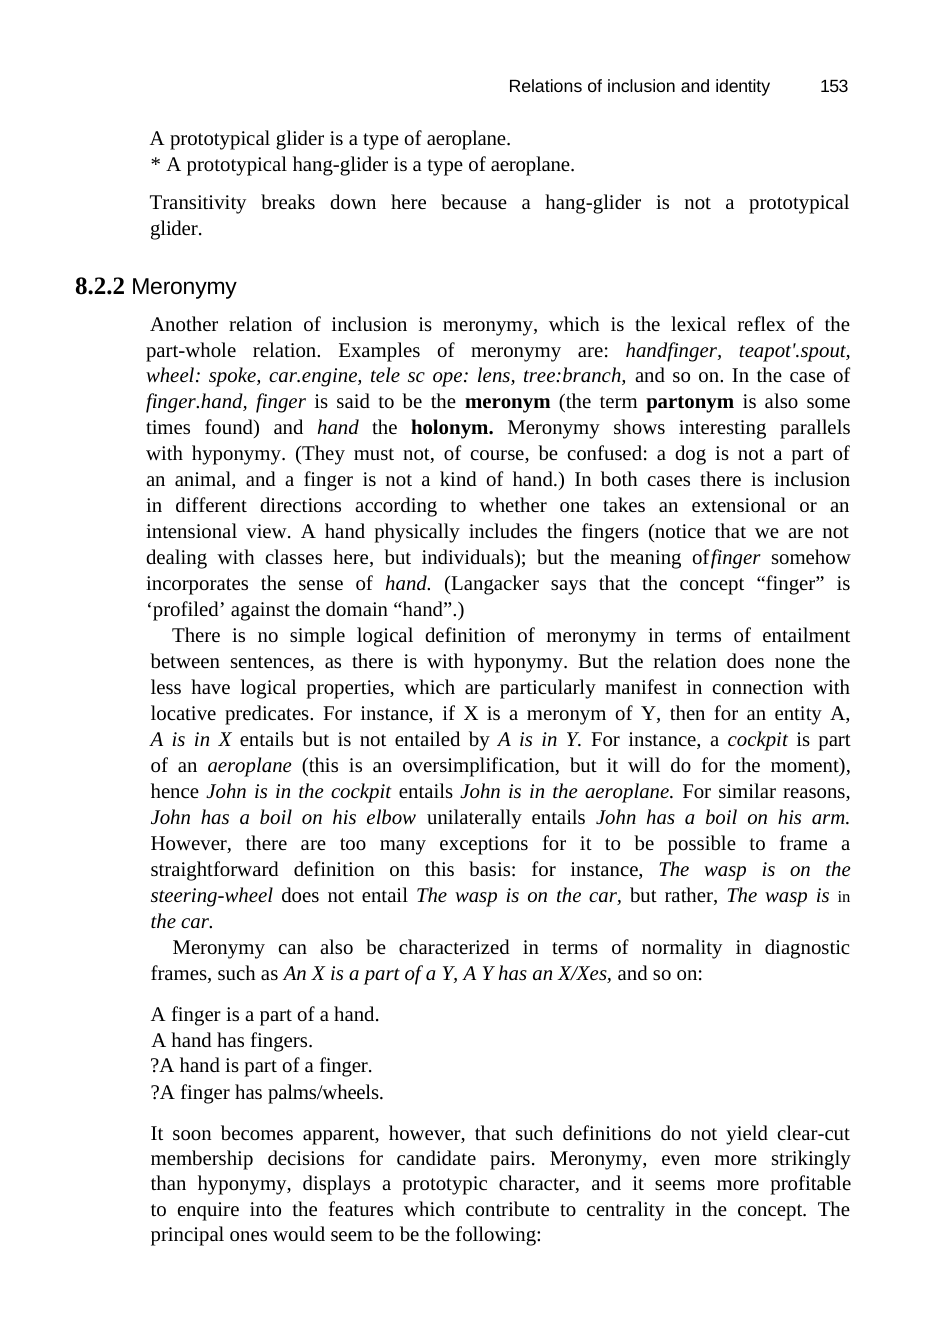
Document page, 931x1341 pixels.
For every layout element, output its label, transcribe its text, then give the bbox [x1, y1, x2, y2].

text ?A hand is part of a finger. [150, 1054, 868, 1077]
text A finger is a part of a hand. A hand has fingers. [150, 1002, 387, 1052]
text It soon becomes apparent, however, that such definitions do not yield clear-cut membership decisions for candidate pairs. Meronymy, even more strikingly than hyponymy, displays a prototypic character, and it seems more profitable to enquire into the features which contribute to centrality in the concept. The principal ones would seem to be the following: [150, 1120, 851, 1246]
text Meronymy can also be characterized in terms of normality in diagnostic frames, such as An X is a part of a Y, A Y has an X/Xes, and so on: [150, 935, 851, 985]
subtitle Meronymy [75, 271, 868, 299]
text Relations of inclusion and identity 153 [508, 76, 868, 96]
text A prototypical glider is a type of aeroplane. [149, 126, 868, 150]
picture [0, 475, 292, 1163]
text * A prototypical hang-glider is a type of aeroplane. [150, 151, 868, 176]
text There is no simple logical definition of meronymy in terms of entailment between sentences, as there is with hyponymy. But the relation does none the less have logical properties, which are particularly manifest in connection with locative predicates. For instance, if X is a meronym of Y, then for an entity A, A is in X entails but is not entailed by A is in Y. For instance, a cockpit is part of an aeroplane (this is an oversimplification, but it will do for the moment), hence John is in the cockpit entails John is in the aeroplane. For similar reasons, John has a boil on his elbow unilaterally entails John has a boil on his arm. However, there are too many exceptions for it to be possible to frame a straightforward definition on this basis: for instance, The wasp is on the steering-wheel does not entail The wasp is on the car, but rather, The wasp is in the car. [150, 623, 851, 933]
text Transitivity breaks down here because a hang-glider is not a prototypical glider. [149, 190, 849, 239]
text ?A finger has palms/wheels. [150, 1080, 868, 1104]
text Another relation of inclusion is meronymy, which is the lexical reflex of the part-whole relation. Examples of meronymy are: handfinger, teapot'.spout, wheel: spoke, car.engine, tele sc ope: lens, tree:branch, and so on. In the case of finger.hand, finger is said to be the meronym (the term partonym is also some­ times found) and hand the holonym. Meronymy shows interesting parallels with hyponymy. (They must not, of course, be confused: a dog is not a part of an animal, and a finger is not a kind of hand.) In both cases there is inclusion in different directions according to whether one takes an extensional or an intensional view. A hand physically includes the fingers (notice that we are not dealing with classes here, but individuals); but the meaning offinger somehow incorporates the sense of hand. (Langacker says that the concept “finger” is ‘profiled’ against the domain “hand”.) [146, 312, 851, 621]
